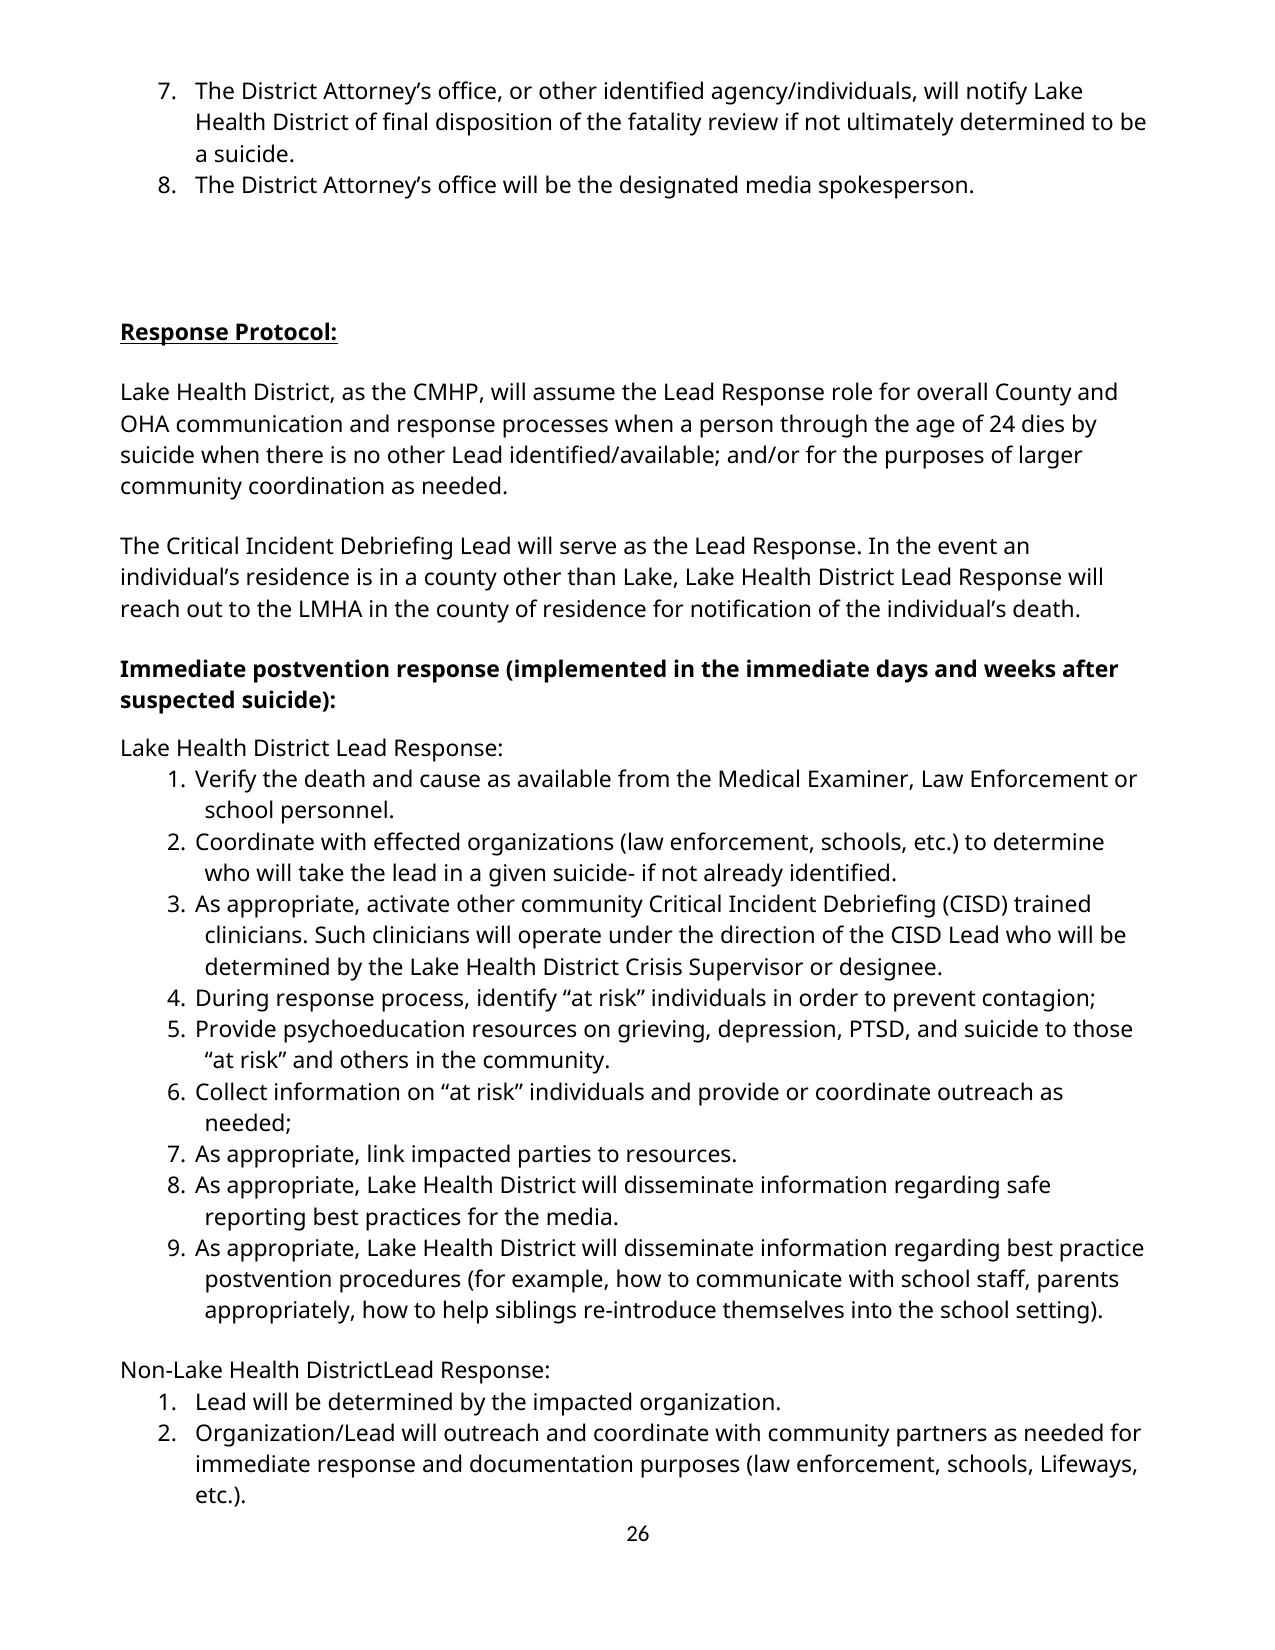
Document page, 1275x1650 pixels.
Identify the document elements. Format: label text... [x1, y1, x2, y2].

text Response Protocol: [120, 316, 1155, 347]
list As appropriate, Lake Health District will disseminate information regarding best practice postvention procedures (for example, how to communicate with school staff, parents appropriately, how to help siblings re-introduce themselves into the school setting). [167, 1232, 1155, 1325]
list Lead will be determined by the impacted organization. [157, 1385, 1155, 1417]
list Verify the death and cause as available from the Medical Examiner, Law Enforcement or school personnel. [167, 763, 1155, 825]
list The District Attorney’s office, or other identified agency/individuals, will notify Lake Health District of final disposition of the fatality review if not ultimately determined to be a suicide. [157, 75, 1155, 169]
list The District Attorney’s office will be the designated media spokesperson. [157, 169, 1155, 200]
text Immediate postvention response (implemented in the immediate days and weeks after suspected suicide): [120, 652, 1155, 715]
list Organization/Lead will outreach and coordinate with community partners as needed for immediate response and documentation purposes (law enforcement, schools, Lifeways, etc.). [157, 1417, 1155, 1510]
text Lake Health District Lead Response: [120, 732, 1155, 763]
list As appropriate, link impacted parties to resources. [167, 1138, 1155, 1169]
text Non-Lake Health DistrictLead Response: [120, 1354, 1155, 1385]
list During response process, identify “at risk” individuals in order to prevent contagion; [167, 982, 1155, 1013]
text The Critical Incident Debriefing Lead will serve as the Lead Response. In the event an individual’s residence is in a county other than Lake, Lake Health District Lead Response will reach out to the LMHA in the county of residence for notification of the individual’s death. [120, 530, 1155, 624]
list Provide psychoeducation resources on grieving, depression, PTSD, and suicide to those “at risk” and others in the community. [167, 1013, 1155, 1075]
text Lake Health District, as the CMHP, will assume the Lead Response role for overall County and OHA communication and response processes when a person through the age of 24 dies by suicide when there is no other Lead identified/available; and/or for the purposes of larger community coordination as needed. [120, 376, 1155, 501]
list As appropriate, Lake Health District will disseminate information regarding safe reporting best practices for the media. [167, 1169, 1155, 1232]
list Coordinate with effected organizations (law enforcement, schools, etc.) to determine who will take the lead in a given suicide- if not already identified. [167, 825, 1155, 888]
list As appropriate, activate other community Critical Incident Debriefing (CISD) trained clinicians. Such clinicians will operate under the direction of the CISD Lead who will be determined by the Lake Health District Crisis Supervisor or designee. [167, 888, 1155, 982]
list Collect information on “at risk” individuals and provide or coordinate outreach as needed; [167, 1075, 1155, 1138]
